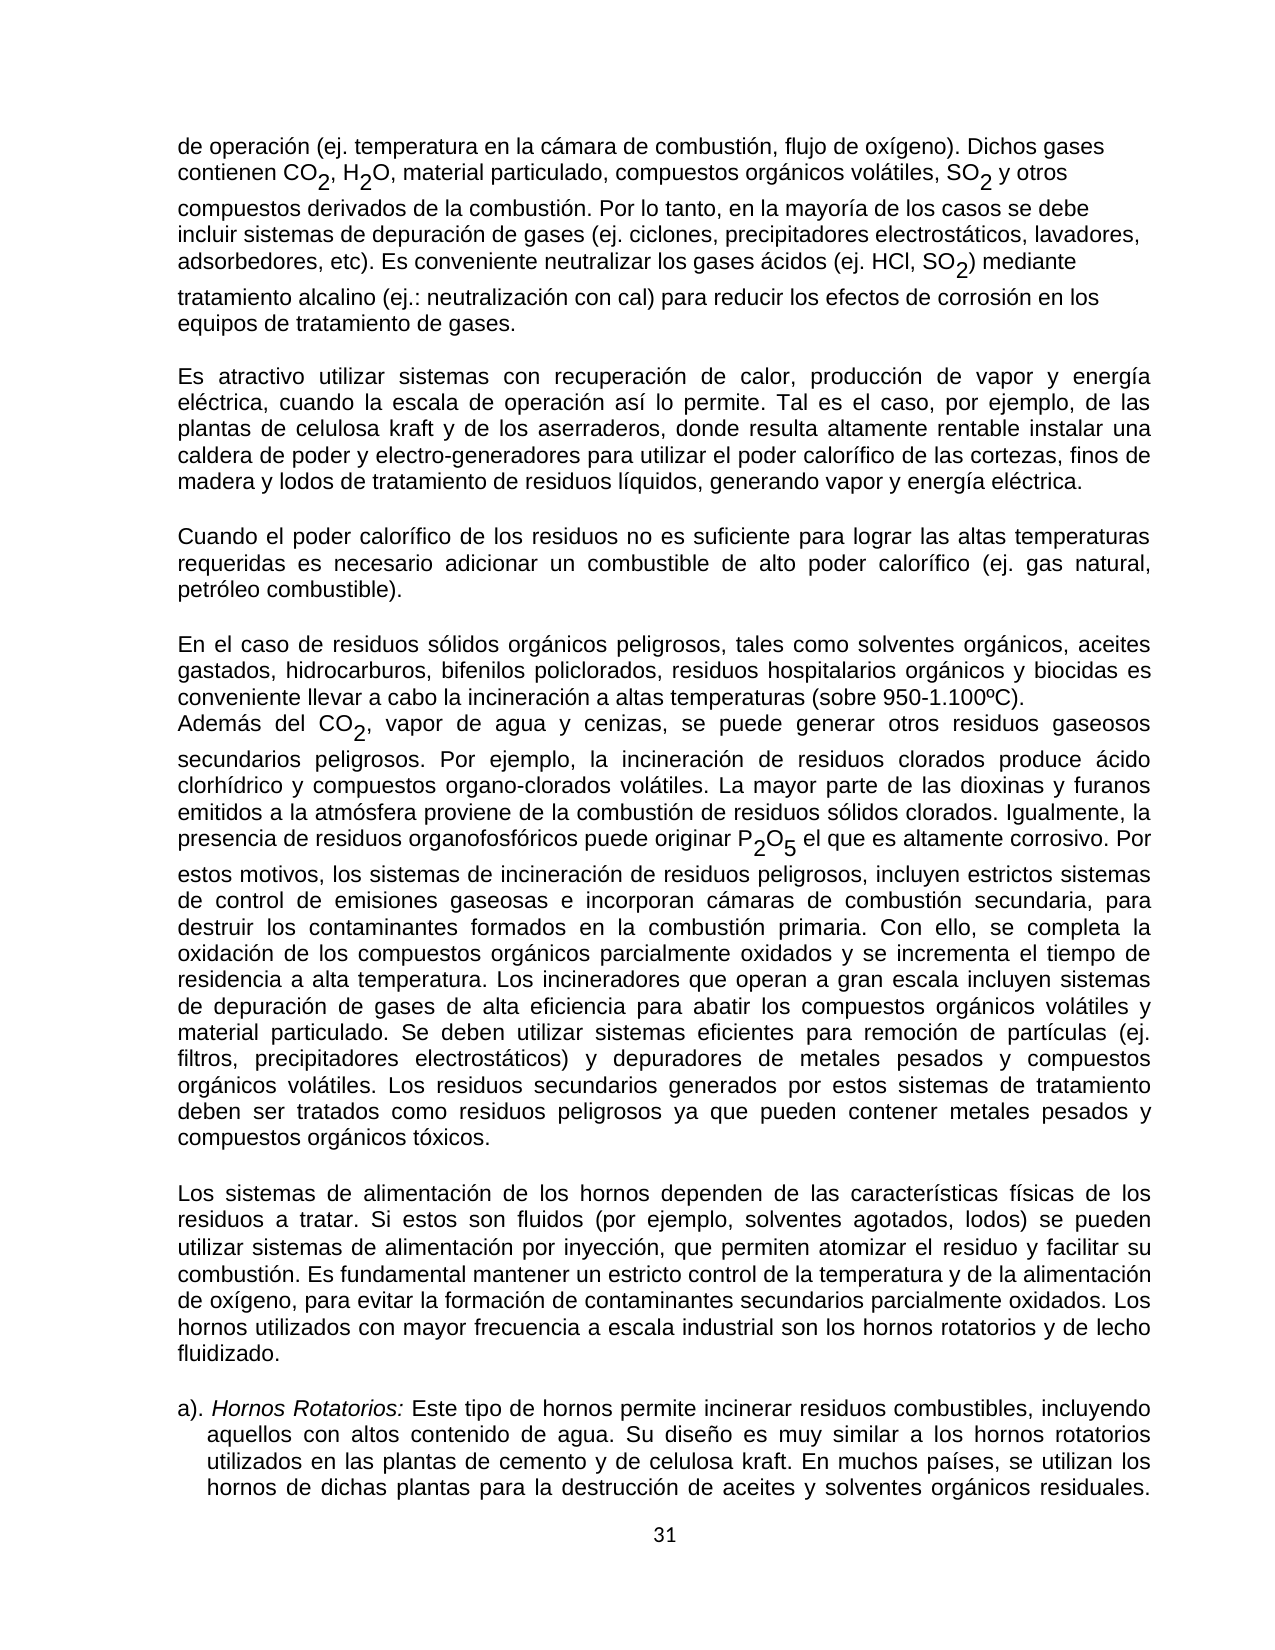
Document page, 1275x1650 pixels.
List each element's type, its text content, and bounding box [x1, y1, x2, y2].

text Cuando el poder calorífico de los residuos no es suficiente para lograr las altas temperaturas requeridas es necesario adicionar un combustible de alto poder calorífico (ej. gas natural, petróleo combustible). [177, 523, 1152, 602]
text Los sistemas de alimentación de los hornos dependen de las características físicas de los residuos a tratar. Si estos son fluidos (por ejemplo, solventes agotados, lodos) se pueden utilizar sistemas de alimentación por inyección, que permiten atomizar el residuo y facilitar su combustión. Es fundamental mantener un estricto control de la temperatura y de la alimentación de oxígeno, para evitar la formación de contaminantes secundarios parcialmente oxidados. Los hornos utilizados con mayor frecuencia a escala industrial son los hornos rotatorios y de lecho fluidizado. [177, 1179, 1152, 1366]
text Además del CO2, vapor de agua y cenizas, se puede generar otros residuos gaseosos secundarios peligrosos. Por ejemplo, la incineración de residuos clorados produce ácido clorhídrico y compuestos organo-clorados volátiles. La mayor parte de las dioxinas y furanos emitidos a la atmósfera proviene de la combustión de residuos sólidos clorados. Igualmente, la presencia de residuos organofosfóricos puede originar P2O5 el que es altamente corrosivo. Por estos motivos, los sistemas de incineración de residuos peligrosos, incluyen estrictos sistemas de control de emisiones gaseosas e incorporan cámaras de combustión secundaria, para destruir los contaminantes formados en la combustión primaria. Con ello, se completa la oxidación de los compuestos orgánicos parcialmente oxidados y se incrementa el tiempo de residencia a alta temperatura. Los incineradores que operan a gran escala incluyen sistemas de depuración de gases de alta eficiencia para abatir los compuestos orgánicos volátiles y material particulado. Se deben utilizar sistemas eficientes para remoción de partículas (ej. filtros, precipitadores electrostáticos) y depuradores de metales pesados y compuestos orgánicos volátiles. Los residuos secundarios generados por estos sistemas de tratamiento deben ser tratados como residuos peligrosos ya que pueden contener metales pesados y compuestos orgánicos tóxicos. [177, 710, 1152, 1151]
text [177, 1395, 1152, 1501]
text En el caso de residuos sólidos orgánicos peligrosos, tales como solventes orgánicos, aceites gastados, hidrocarburos, bifenilos policlorados, residuos hospitalarios orgánicos y biocidas es conveniente llevar a cabo la incineración a altas temperaturas (sobre 950-1.100ºC). [177, 631, 1152, 710]
text Es atractivo utilizar sistemas con recuperación de calor, producción de vapor y energía eléctrica, cuando la escala de operación así lo permite. Tal es el caso, por ejemplo, de las plantas de celulosa kraft y de los aserraderos, donde resulta altamente rentable instalar una caldera de poder y electro-generadores para utilizar el poder calorífico de las cortezas, finos de madera y lodos de tratamiento de residuos líquidos, generando vapor y energía eléctrica. [177, 363, 1152, 494]
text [177, 133, 1152, 336]
